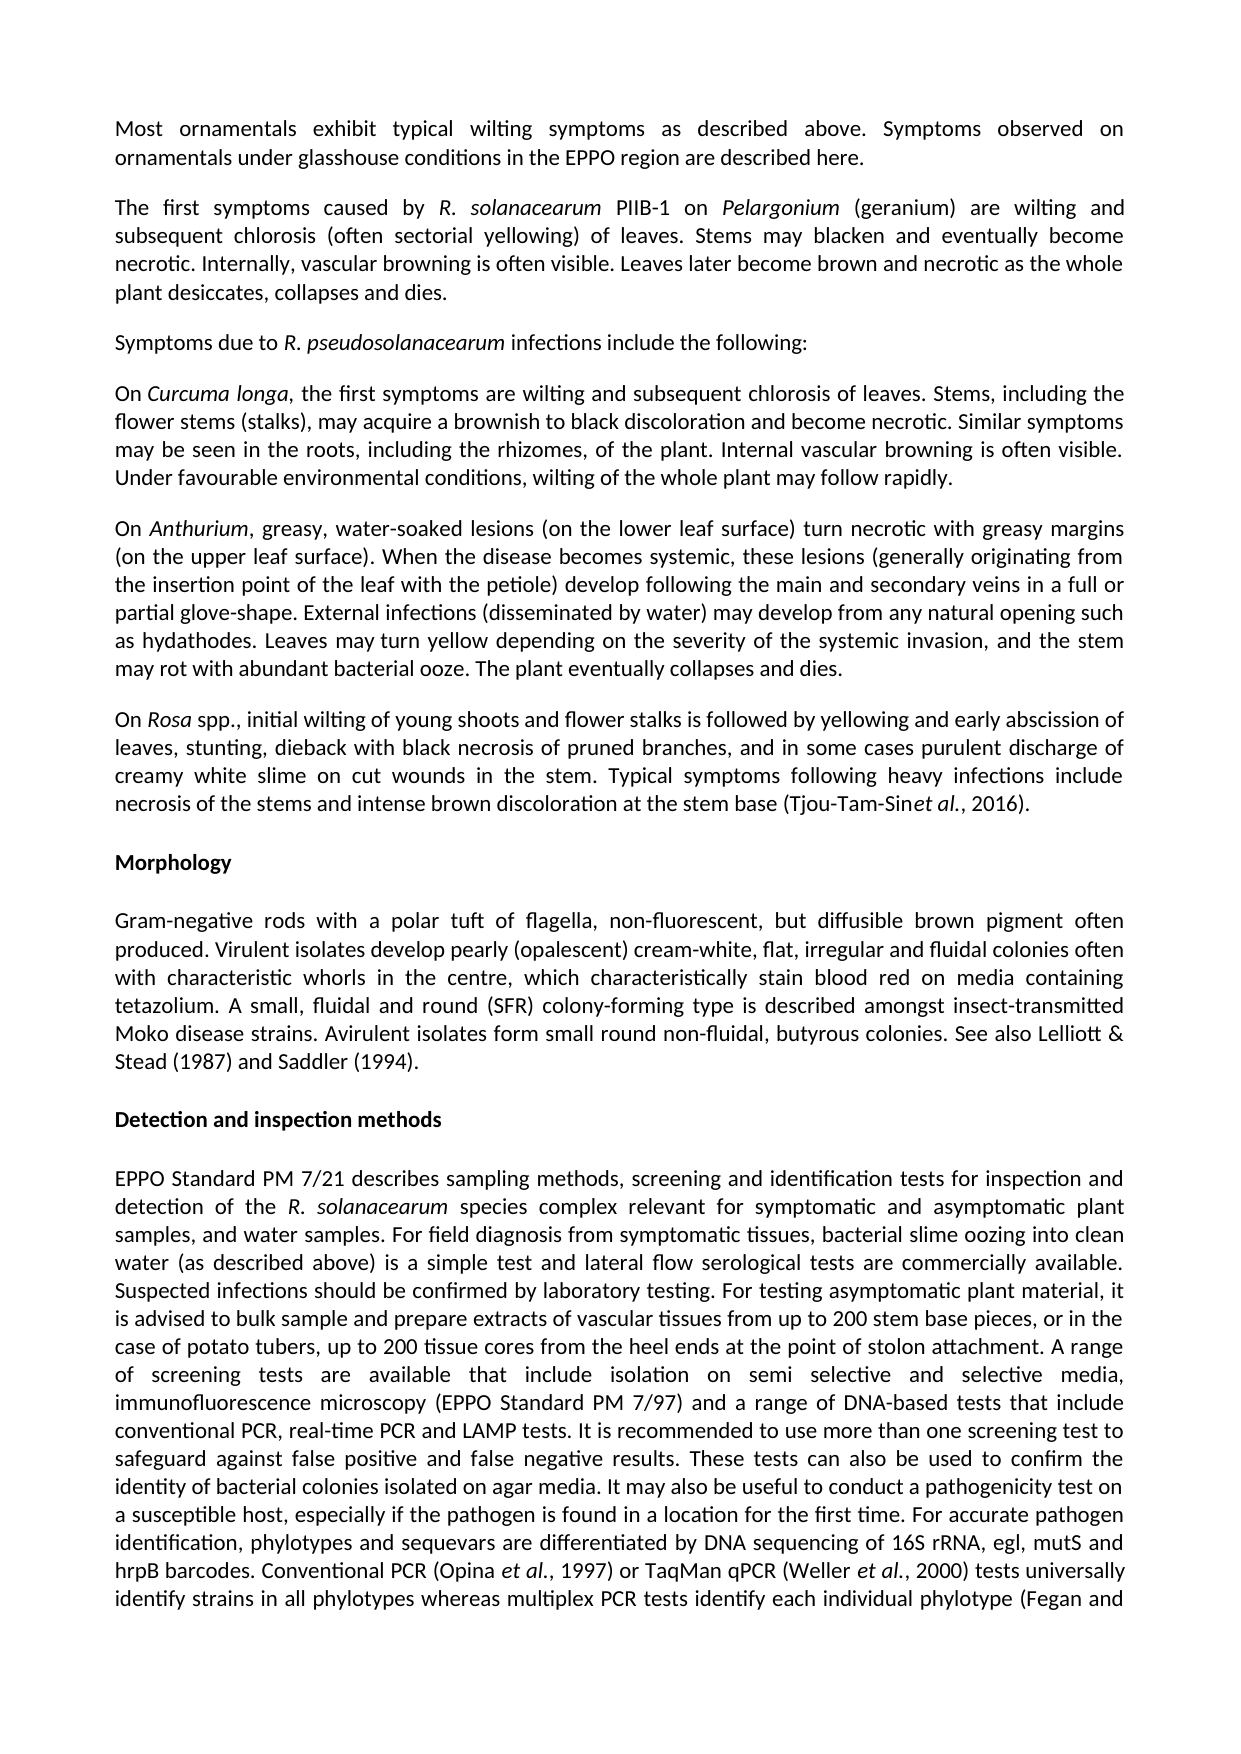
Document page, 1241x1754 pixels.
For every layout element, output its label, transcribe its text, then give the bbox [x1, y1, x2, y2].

text Detection and inspection methods [114, 1105, 1126, 1133]
text On Anthurium, greasy, water-soaked lesions (on the lower leaf surface) turn necrotic with greasy margins (on the upper leaf surface). When the disease becomes systemic, these lesions (generally originating from the insertion point of the leaf with the petiole) develop following the main and secondary veins in a full or partial glove-shape. External infections (disseminated by water) may develop from any natural opening such as hydathodes. Leaves may turn yellow depending on the severity of the systemic invasion, and the stem may rot with abundant bacterial ooze. The plant eventually collapses and dies. [114, 514, 1126, 683]
text Most ornamentals exhibit typical wilting symptoms as described above. Symptoms observed on ornamentals under glasshouse conditions in the EPPO region are described here. [114, 114, 1126, 171]
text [114, 1164, 1126, 1612]
text Gram-negative rods with a polar tuft of flagella, non-fluorescent, but diffusible brown pigment often produced. Virulent isolates develop pearly (opalescent) cream-white, flat, irregular and fluidal colonies often with characteristic whorls in the centre, which characteristically stain blood red on media containing tetazolium. A small, fluidal and round (SFR) colony-forming type is described amongst insect-transmitted Moko disease strains. Avirulent isolates form small round non-fluidal, butyrous colonies. See also Lelliott & Stead (1987) and Saddler (1994). [114, 907, 1126, 1075]
text Symptoms due to R. pseudosolanacearum infections include the following: [114, 328, 1126, 357]
text Morphology [114, 848, 1126, 876]
text On Curcuma longa, the first symptoms are wilting and subsequent chlorosis of leaves. Stems, including the flower stems (stalks), may acquire a brownish to black discoloration and become necrotic. Similar symptoms may be seen in the roots, including the rhizomes, of the plant. Internal vascular browning is often visible. Under favourable environmental conditions, wilting of the whole plant may follow rapidly. [114, 379, 1126, 492]
text On Rosa spp., initial wilting of young shoots and flower stalks is followed by yellowing and early abscission of leaves, stunting, dieback with black necrosis of pruned branches, and in some cases purulent discharge of creamy white slime on cut wounds in the stem. Typical symptoms following heavy infections include necrosis of the stems and intense brown discoloration at the stem base (Tjou-Tam-Sinet al., 2016). [114, 706, 1126, 818]
text The first symptoms caused by R. solanacearum PIIB-1 on Pelargonium (geranium) are wilting and subsequent chlorosis (often sectorial yellowing) of leaves. Stems may blacken and eventually become necrotic. Internally, vascular browning is often visible. Leaves later become brown and necrotic as the whole plant desiccates, collapses and dies. [114, 193, 1126, 306]
